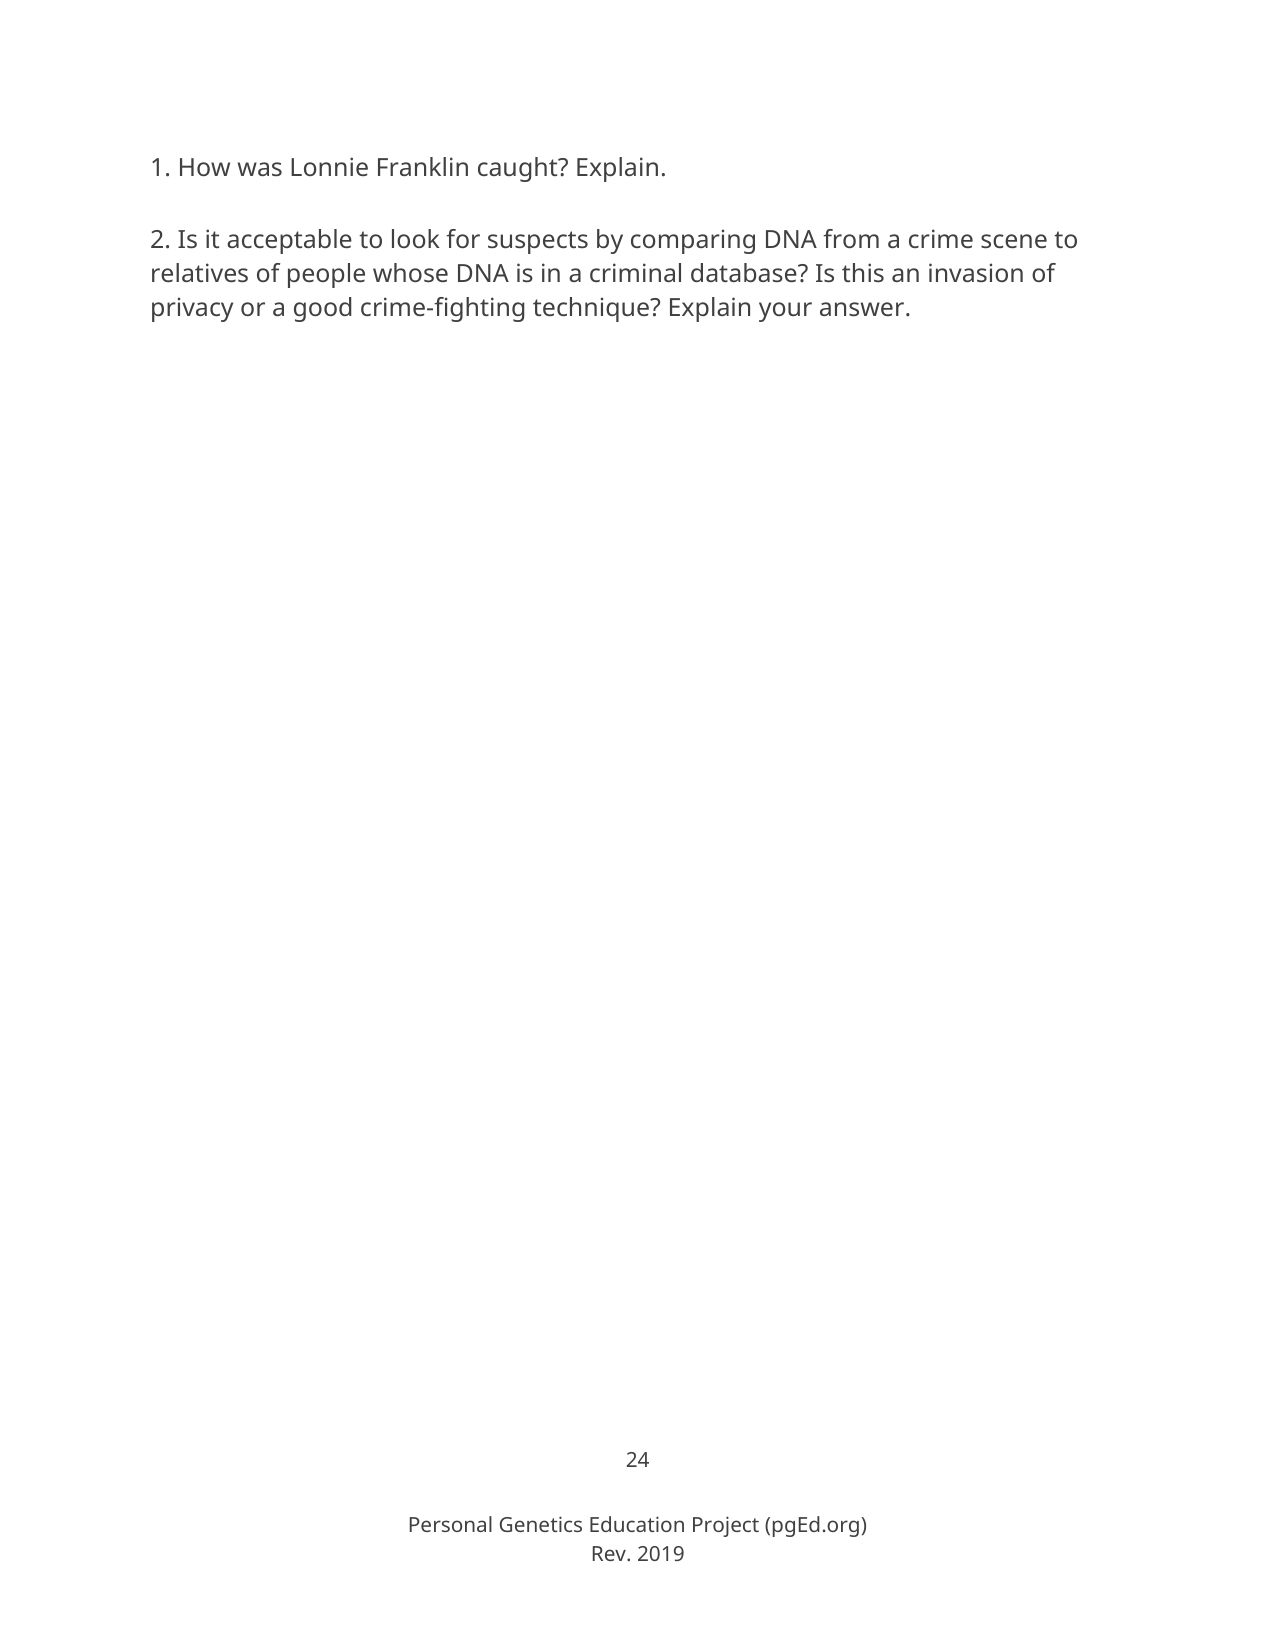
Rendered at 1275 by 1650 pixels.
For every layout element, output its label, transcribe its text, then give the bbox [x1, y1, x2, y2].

text 2. Is it acceptable to look for suspects by comparing DNA from a crime scene to relatives of people whose DNA is in a criminal database? Is this an invasion of privacy or a good crime-fighting technique? Explain your answer. [150, 222, 1125, 324]
text 1. How was Lonnie Franklin caught? Explain. [150, 150, 1125, 184]
